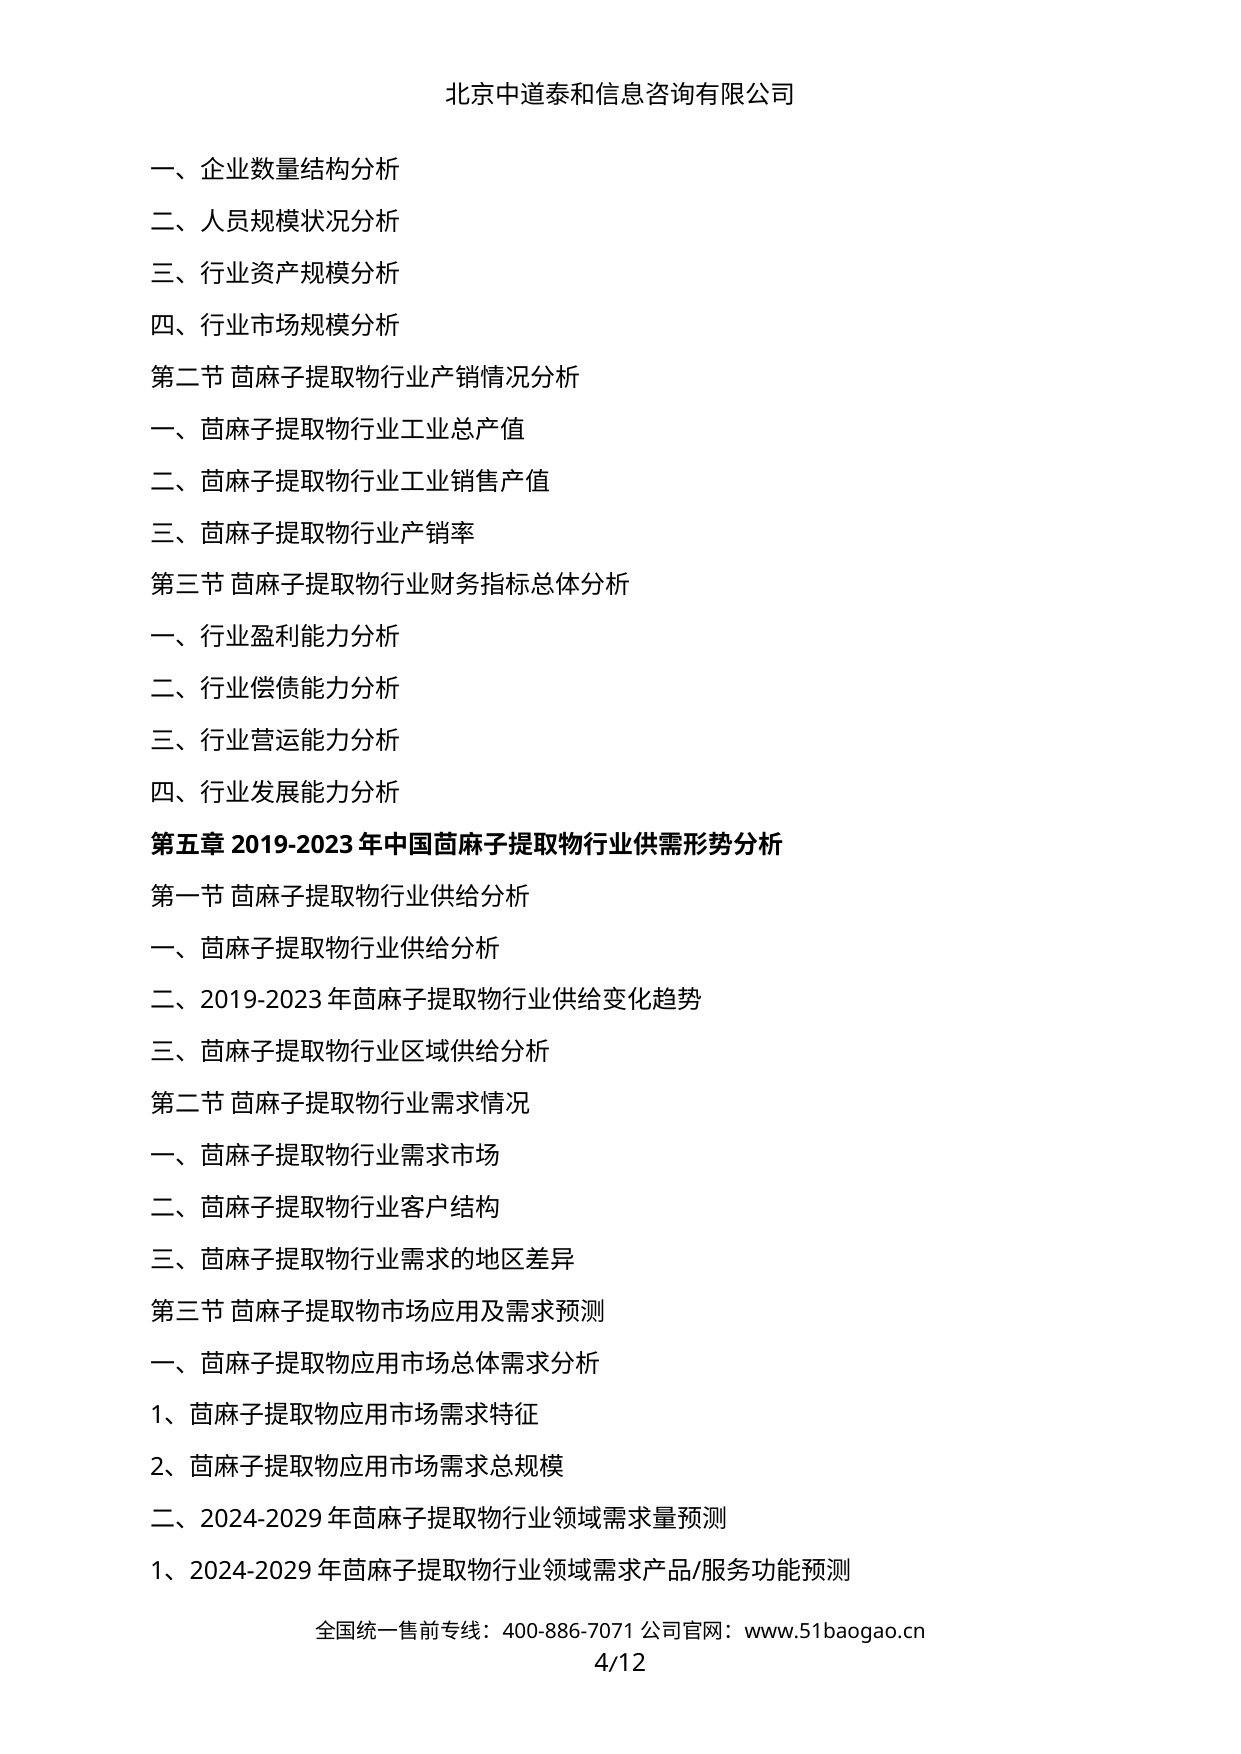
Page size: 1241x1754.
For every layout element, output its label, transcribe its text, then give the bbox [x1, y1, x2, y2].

text 一、茴麻子提取物行业工业总产值 [150, 409, 1090, 446]
text 四、行业市场规模分析 [150, 306, 1090, 342]
text 二、人员规模状况分析 [150, 202, 1090, 238]
text 二、茴麻子提取物行业工业销售产值 [150, 461, 1090, 497]
text 一、茴麻子提取物行业需求市场 [150, 1136, 1090, 1172]
text 第五章 2019-2023年中国茴麻子提取物行业供需形势分析 [150, 824, 1090, 861]
text 一、企业数量结构分析 [150, 150, 1090, 186]
text 一、茴麻子提取物应用市场总体需求分析 [150, 1343, 1090, 1379]
text 四、行业发展能力分析 [150, 772, 1090, 809]
text 一、茴麻子提取物行业供给分析 [150, 928, 1090, 964]
text 1、2024-2029年茴麻子提取物行业领域需求产品/服务功能预测 [150, 1551, 1090, 1587]
text 第二节 茴麻子提取物行业需求情况 [150, 1084, 1090, 1120]
text 第一节 茴麻子提取物行业供给分析 [150, 876, 1090, 912]
text 第二节 茴麻子提取物行业产销情况分析 [150, 357, 1090, 394]
text 二、行业偿债能力分析 [150, 669, 1090, 705]
text 二、茴麻子提取物行业客户结构 [150, 1187, 1090, 1224]
text 三、行业营运能力分析 [150, 721, 1090, 757]
text 三、行业资产规模分析 [150, 254, 1090, 290]
text 三、茴麻子提取物行业区域供给分析 [150, 1032, 1090, 1068]
text 1、茴麻子提取物应用市场需求特征 [150, 1395, 1090, 1431]
text 第三节 茴麻子提取物市场应用及需求预测 [150, 1291, 1090, 1327]
text 二、2019-2023年茴麻子提取物行业供给变化趋势 [150, 980, 1090, 1016]
text 2、茴麻子提取物应用市场需求总规模 [150, 1447, 1090, 1483]
text 二、2024-2029年茴麻子提取物行业领域需求量预测 [150, 1499, 1090, 1535]
text 三、茴麻子提取物行业产销率 [150, 513, 1090, 549]
text 三、茴麻子提取物行业需求的地区差异 [150, 1239, 1090, 1276]
text 一、行业盈利能力分析 [150, 617, 1090, 653]
text 第三节 茴麻子提取物行业财务指标总体分析 [150, 565, 1090, 601]
